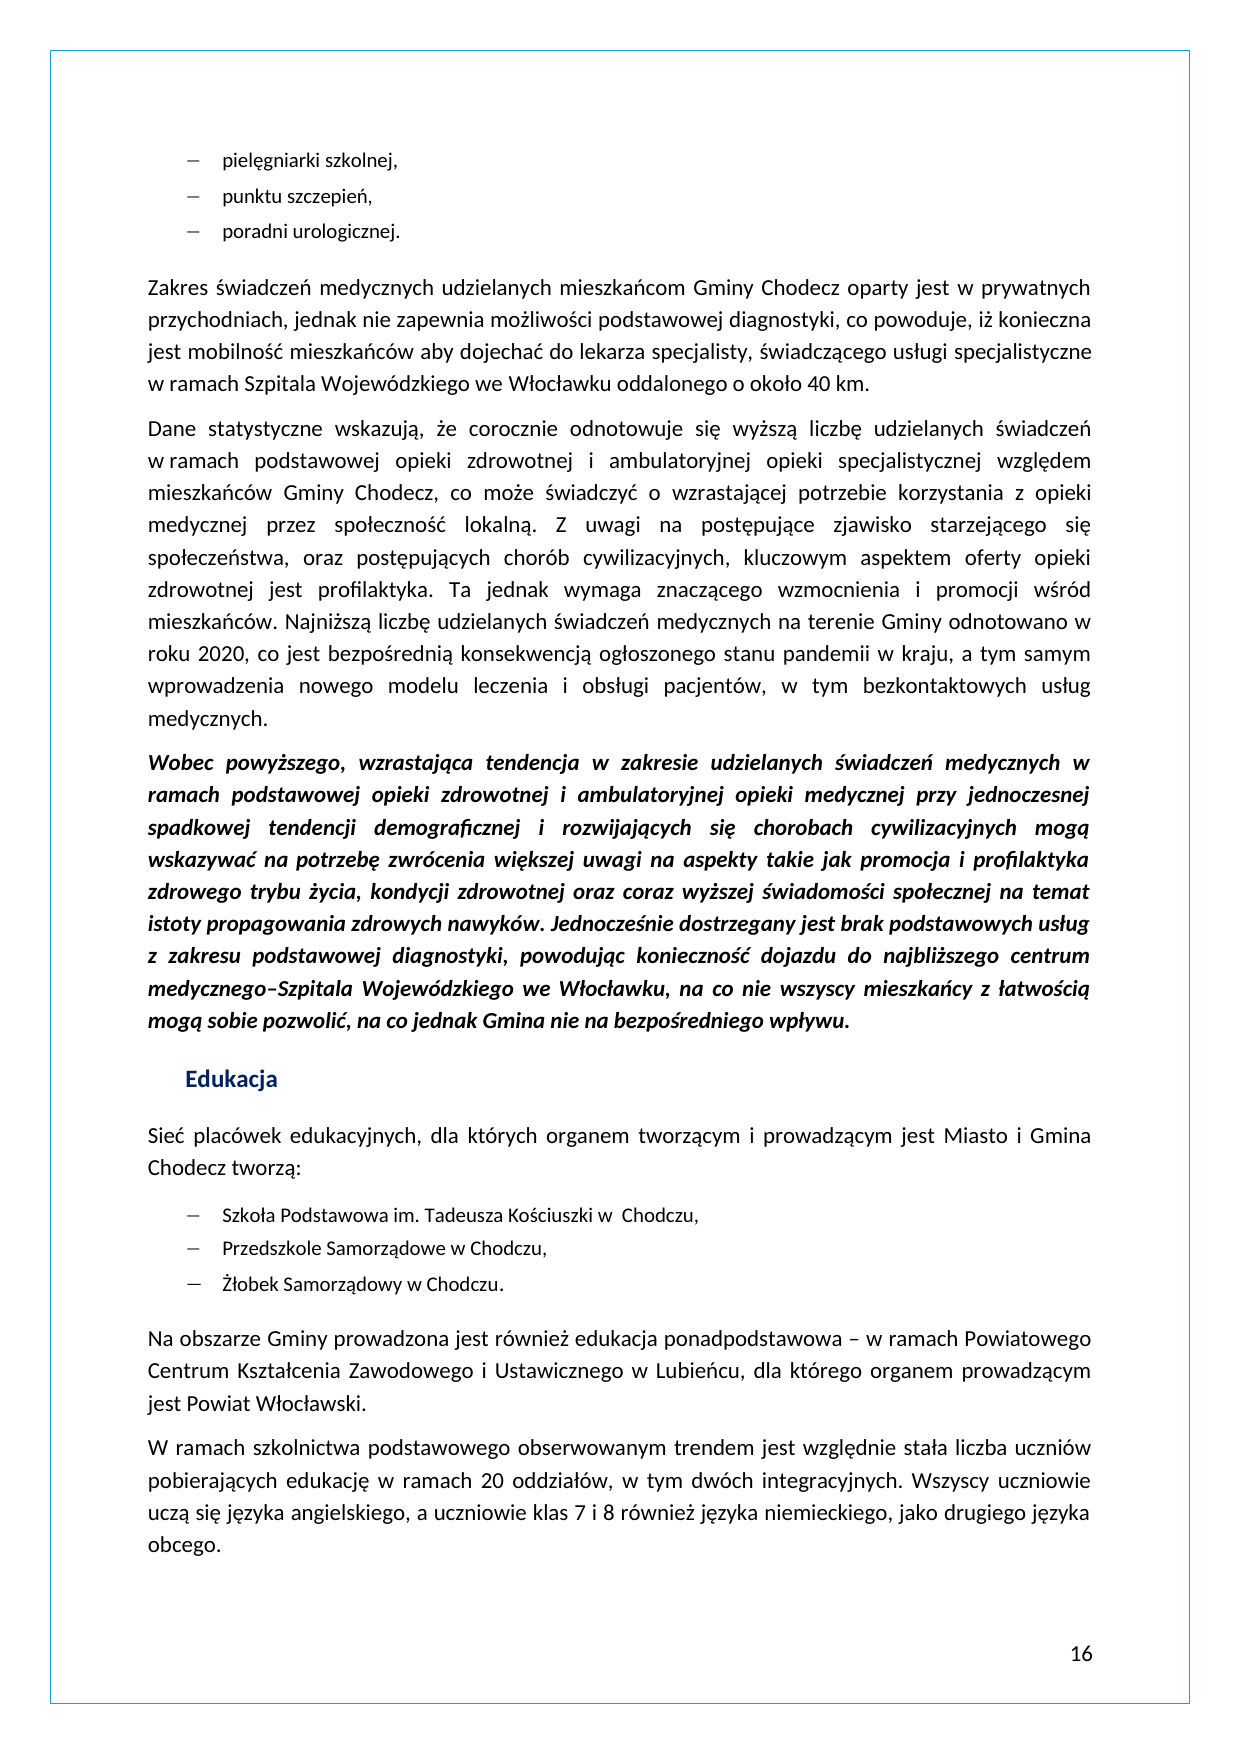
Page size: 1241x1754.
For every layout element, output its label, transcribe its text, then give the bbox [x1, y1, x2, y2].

text W ramach szkolnictwa podstawowego obserwowanym trendem jest względnie stała liczba uczniów pobierających edukację w ramach 20 oddziałów, w tym dwóch integracyjnych. Wszyscy uczniowie uczą się języka angielskiego, a uczniowie klas 7 i 8 również języka niemieckiego, jako drugiego języka obcego. [148, 1433, 1093, 1558]
text Edukacja [148, 1063, 1093, 1093]
text Zakres świadczeń medycznych udzielanych mieszkańcom Gminy Chodecz oparty jest w prywatnych przychodniach, jednak nie zapewnia możliwości podstawowej diagnostyki, co powoduje, iż konieczna jest mobilność mieszkańców aby dojechać do lekarza specjalisty, świadczącego usługi specjalistyczne w ramach Szpitala Wojewódzkiego we Włocławku oddalonego o około 40 km. [148, 273, 1093, 397]
text Wobec powyższego, wzrastająca tendencja w zakresie udzielanych świadczeń medycznych w ramach podstawowej opieki zdrowotnej i ambulatoryjnej opieki medycznej przy jednoczesnej spadkowej tendencji demograficznej i rozwijających się chorobach cywilizacyjnych mogą wskazywać na potrzebę zwrócenia większej uwagi na aspekty takie jak promocja i profilaktyka zdrowego trybu życia, kondycji zdrowotnej oraz coraz wyższej świadomości społecznej na temat istoty propagowania zdrowych nawyków. Jednocześnie dostrzegany jest brak podstawowych usług z zakresu podstawowej diagnostyki, powodując konieczność dojazdu do najbliższego centrum medycznego–Szpitala Wojewódzkiego we Włocławku, na co nie wszyscy mieszkańcy z łatwością mogą sobie pozwolić, na co jednak Gmina nie na bezpośredniego wpływu. [148, 748, 1093, 1034]
text Sieć placówek edukacyjnych, dla których organem tworzącym i prowadzącym jest Miasto i Gmina Chodecz tworzą: [148, 1121, 1093, 1181]
text Na obszarze Gminy prowadzona jest również edukacja ponadpodstawowa – w ramach Powiatowego Centrum Kształcenia Zawodowego i Ustawicznego w Lubieńcu, dla którego organem prowadzącym jest Powiat Włocławski. [148, 1324, 1093, 1417]
list Przedszkole Samorządowe w Chodczu, [185, 1236, 1093, 1261]
list poradni urologicznej. [185, 218, 1093, 244]
list pielęgniarki szkolnej, [185, 148, 1093, 173]
list Szkoła Podstawowa im. Tadeusza Kościuszki w Chodczu, [185, 1202, 1093, 1227]
list Żłobek Samorządowy w Chodczu. [185, 1269, 1093, 1297]
list punktu szczepień, [185, 183, 1093, 208]
text Dane statystyczne wskazują, że corocznie odnotowuje się wyższą liczbę udzielanych świadczeń w ramach podstawowej opieki zdrowotnej i ambulatoryjnej opieki specjalistycznej względem mieszkańców Gminy Chodecz, co może świadczyć o wzrastającej potrzebie korzystania z opieki medycznej przez społeczność lokalną. Z uwagi na postępujące zjawisko starzejącego się społeczeństwa, oraz postępujących chorób cywilizacyjnych, kluczowym aspektem oferty opieki zdrowotnej jest profilaktyka. Ta jednak wymaga znaczącego wzmocnienia i promocji wśród mieszkańców. Najniższą liczbę udzielanych świadczeń medycznych na terenie Gminy odnotowano w roku 2020, co jest bezpośrednią konsekwencją ogłoszonego stanu pandemii w kraju, a tym samym wprowadzenia nowego modelu leczenia i obsługi pacjentów, w tym bezkontaktowych usług medycznych. [148, 414, 1093, 732]
